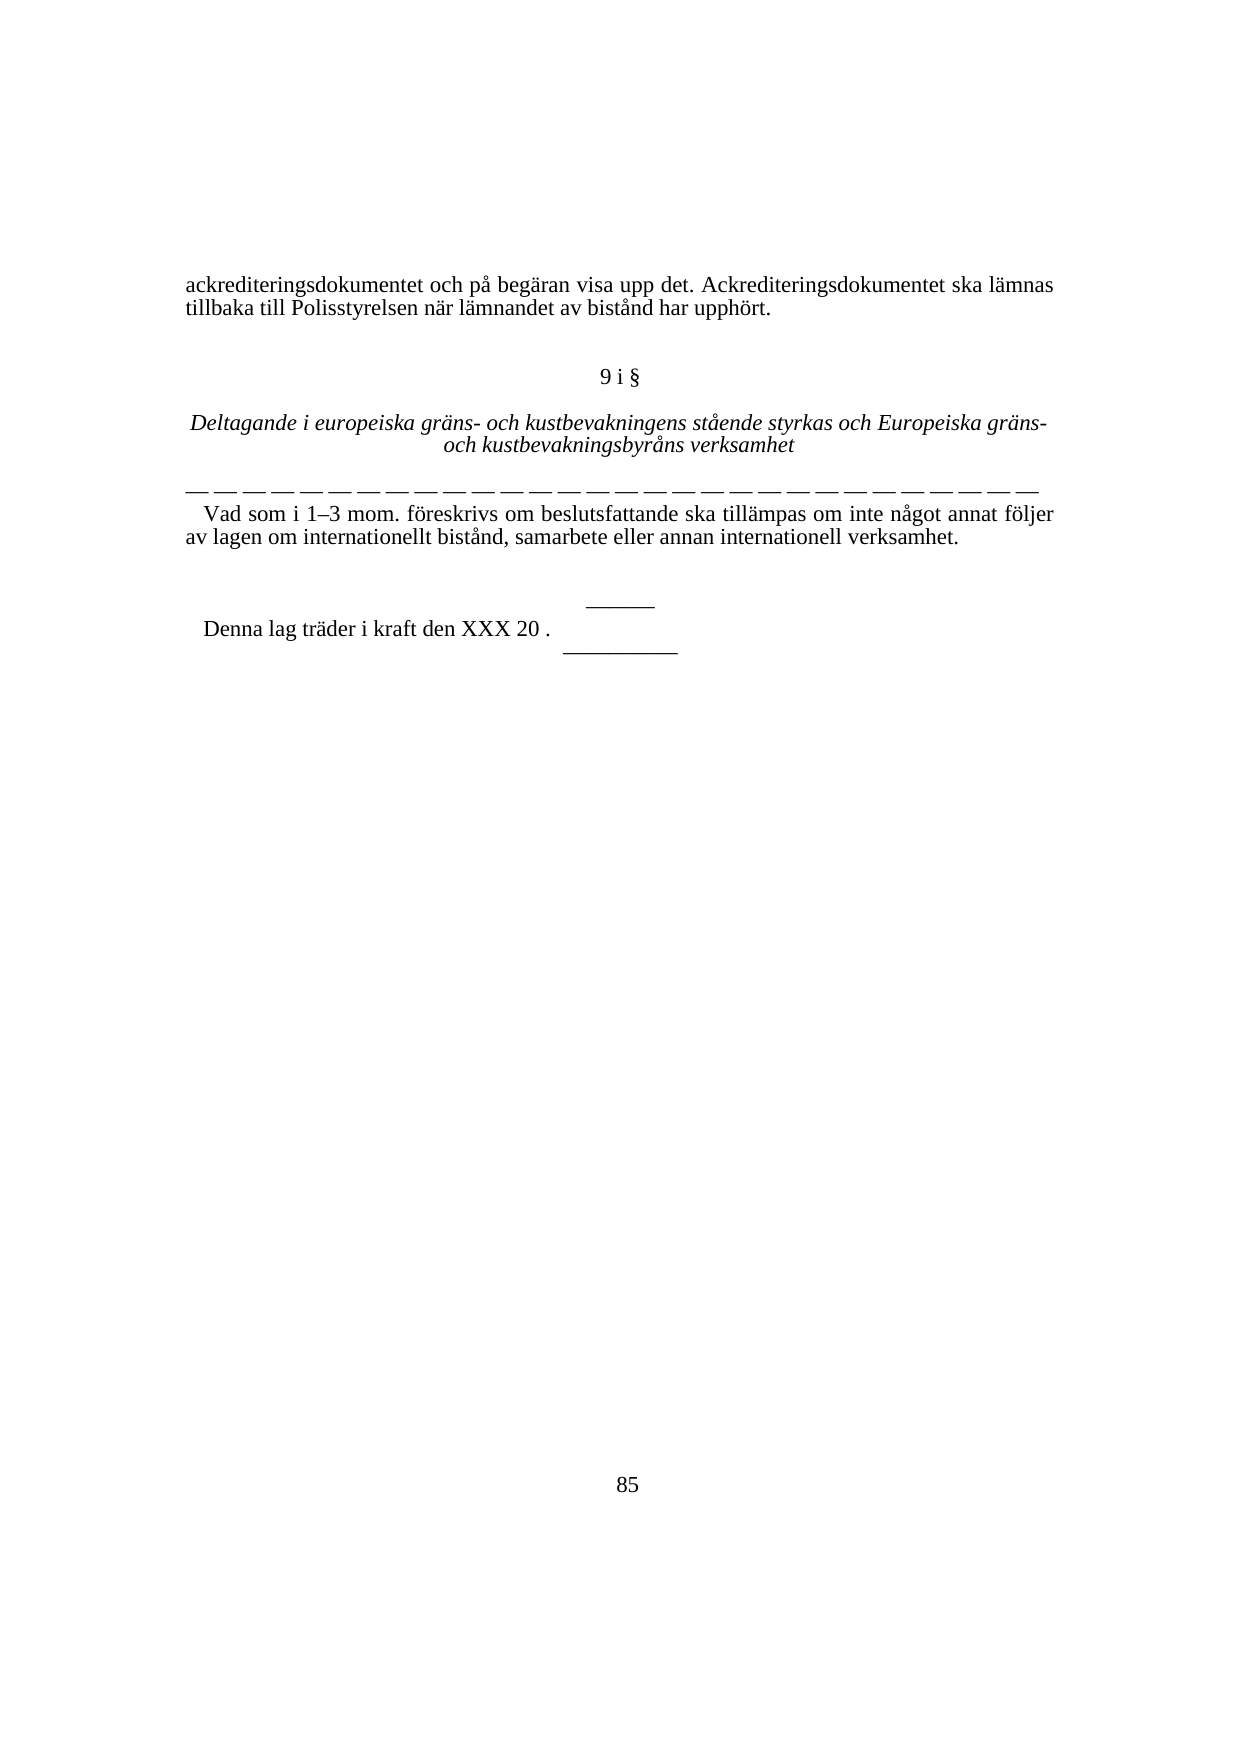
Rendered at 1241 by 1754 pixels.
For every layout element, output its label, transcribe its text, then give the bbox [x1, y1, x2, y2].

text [185, 274, 1055, 320]
text Denna lag träder i kraft den XXX 20 . [185, 618, 1055, 641]
text 9 i § [185, 366, 1055, 389]
text Vad som i 1–3 mom. föreskrivs om beslutsfattande ska tillämpas om inte något annat följer av lagen om internationellt bistånd, samarbete eller annan internationell verksamhet. [185, 503, 1055, 549]
text ——— [185, 595, 1055, 618]
text ————— [185, 641, 1055, 664]
text — — — — — — — — — — — — — — — — — — — — — — — — — — — — — — [185, 480, 1055, 503]
text Deltagande i europeiska gräns- och kustbevakningens stående styrkas och Europeiska gräns- och kustbevakningsbyråns verksamhet [185, 412, 1055, 457]
